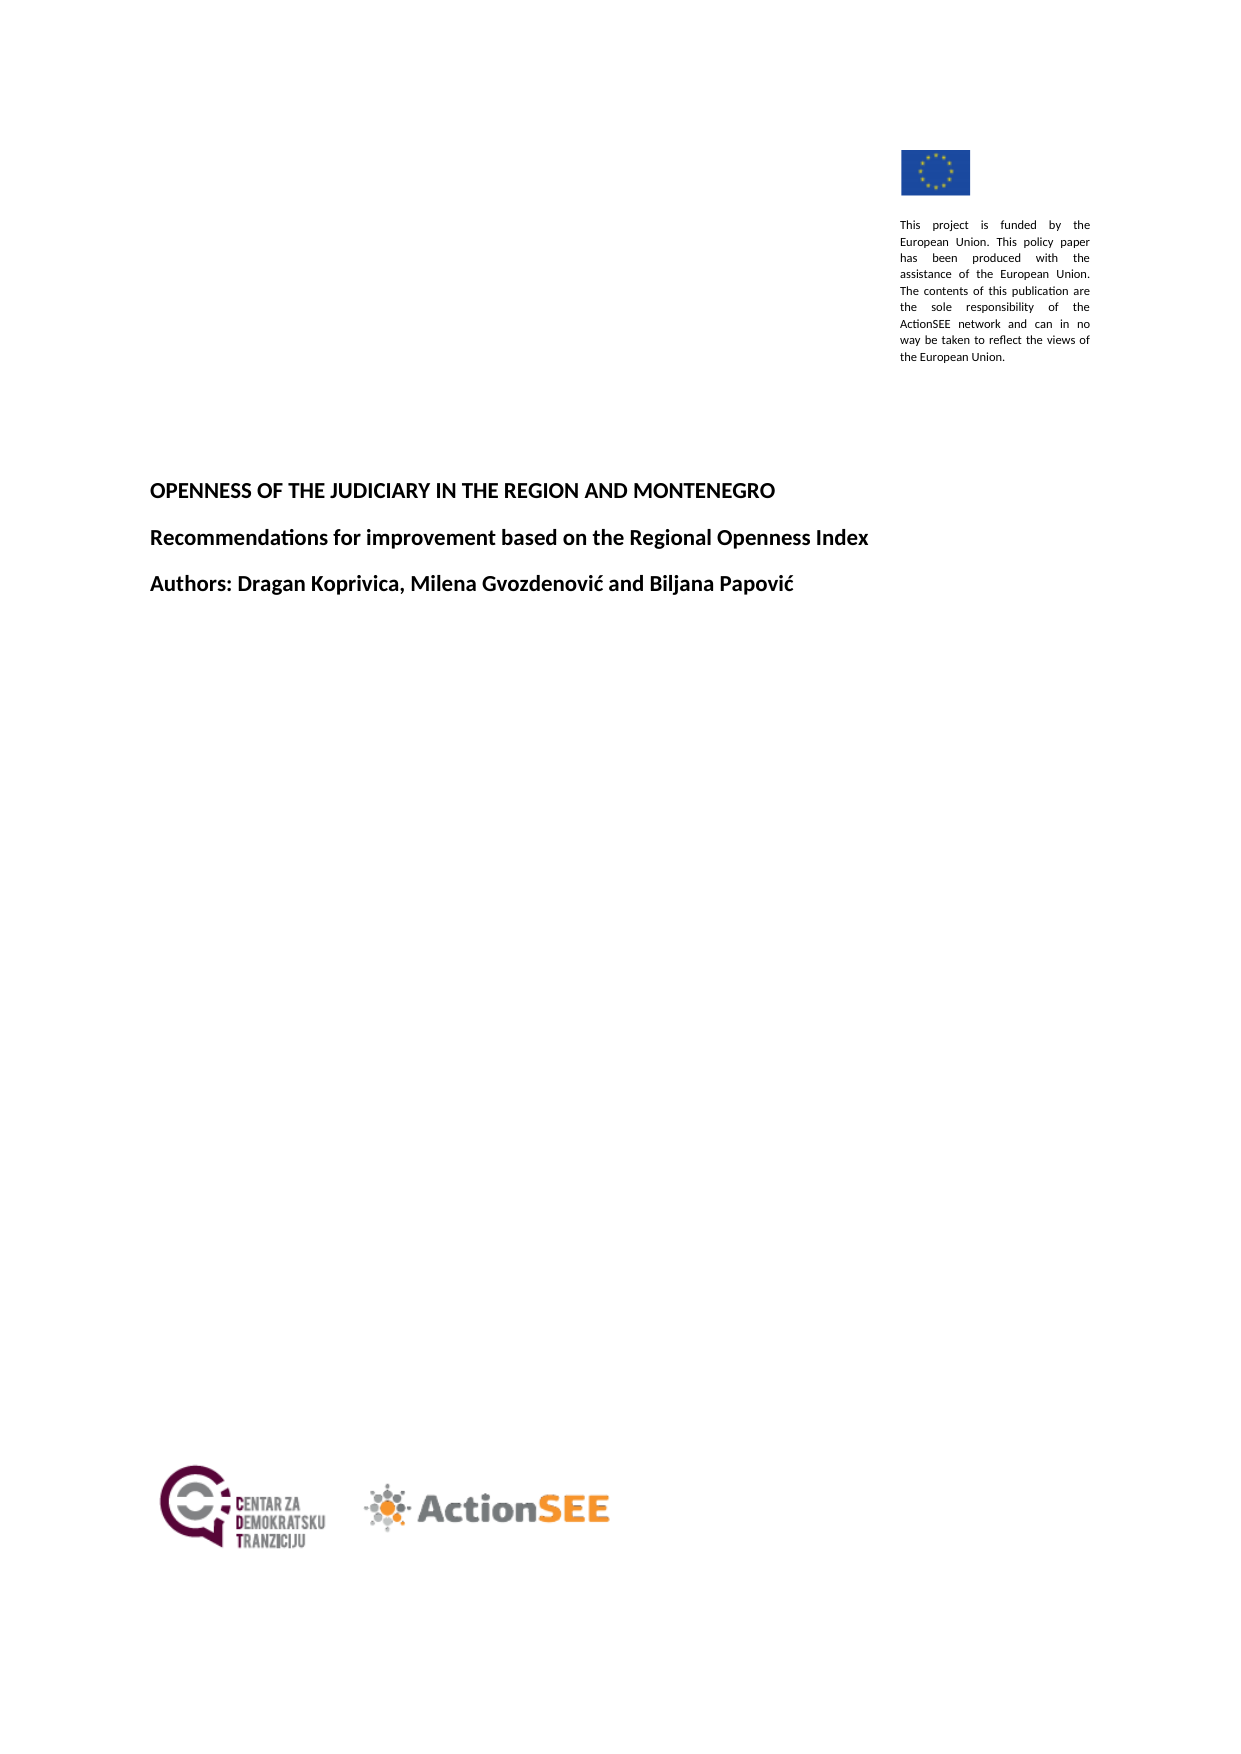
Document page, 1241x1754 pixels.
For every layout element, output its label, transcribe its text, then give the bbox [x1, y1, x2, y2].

text Recommendations for improvement based on the Regional Openness Index [150, 523, 1090, 551]
text OPENNESS OF THE JUDICIARY IN THE REGION AND MONTENEGRO [150, 476, 1090, 504]
text This project is funded by the European Union. This policy paper has been produced with the assistance of the European Union. The contents of this publication are the sole responsibility of the ActionSEE network and can in no way be taken to reflect the views of the European Union. [900, 217, 1090, 364]
picture [900, 150, 971, 199]
picture [150, 1460, 618, 1577]
text Authors: Dragan Koprivica, Milena Gvozdenović and Biljana Papović [150, 569, 1090, 598]
